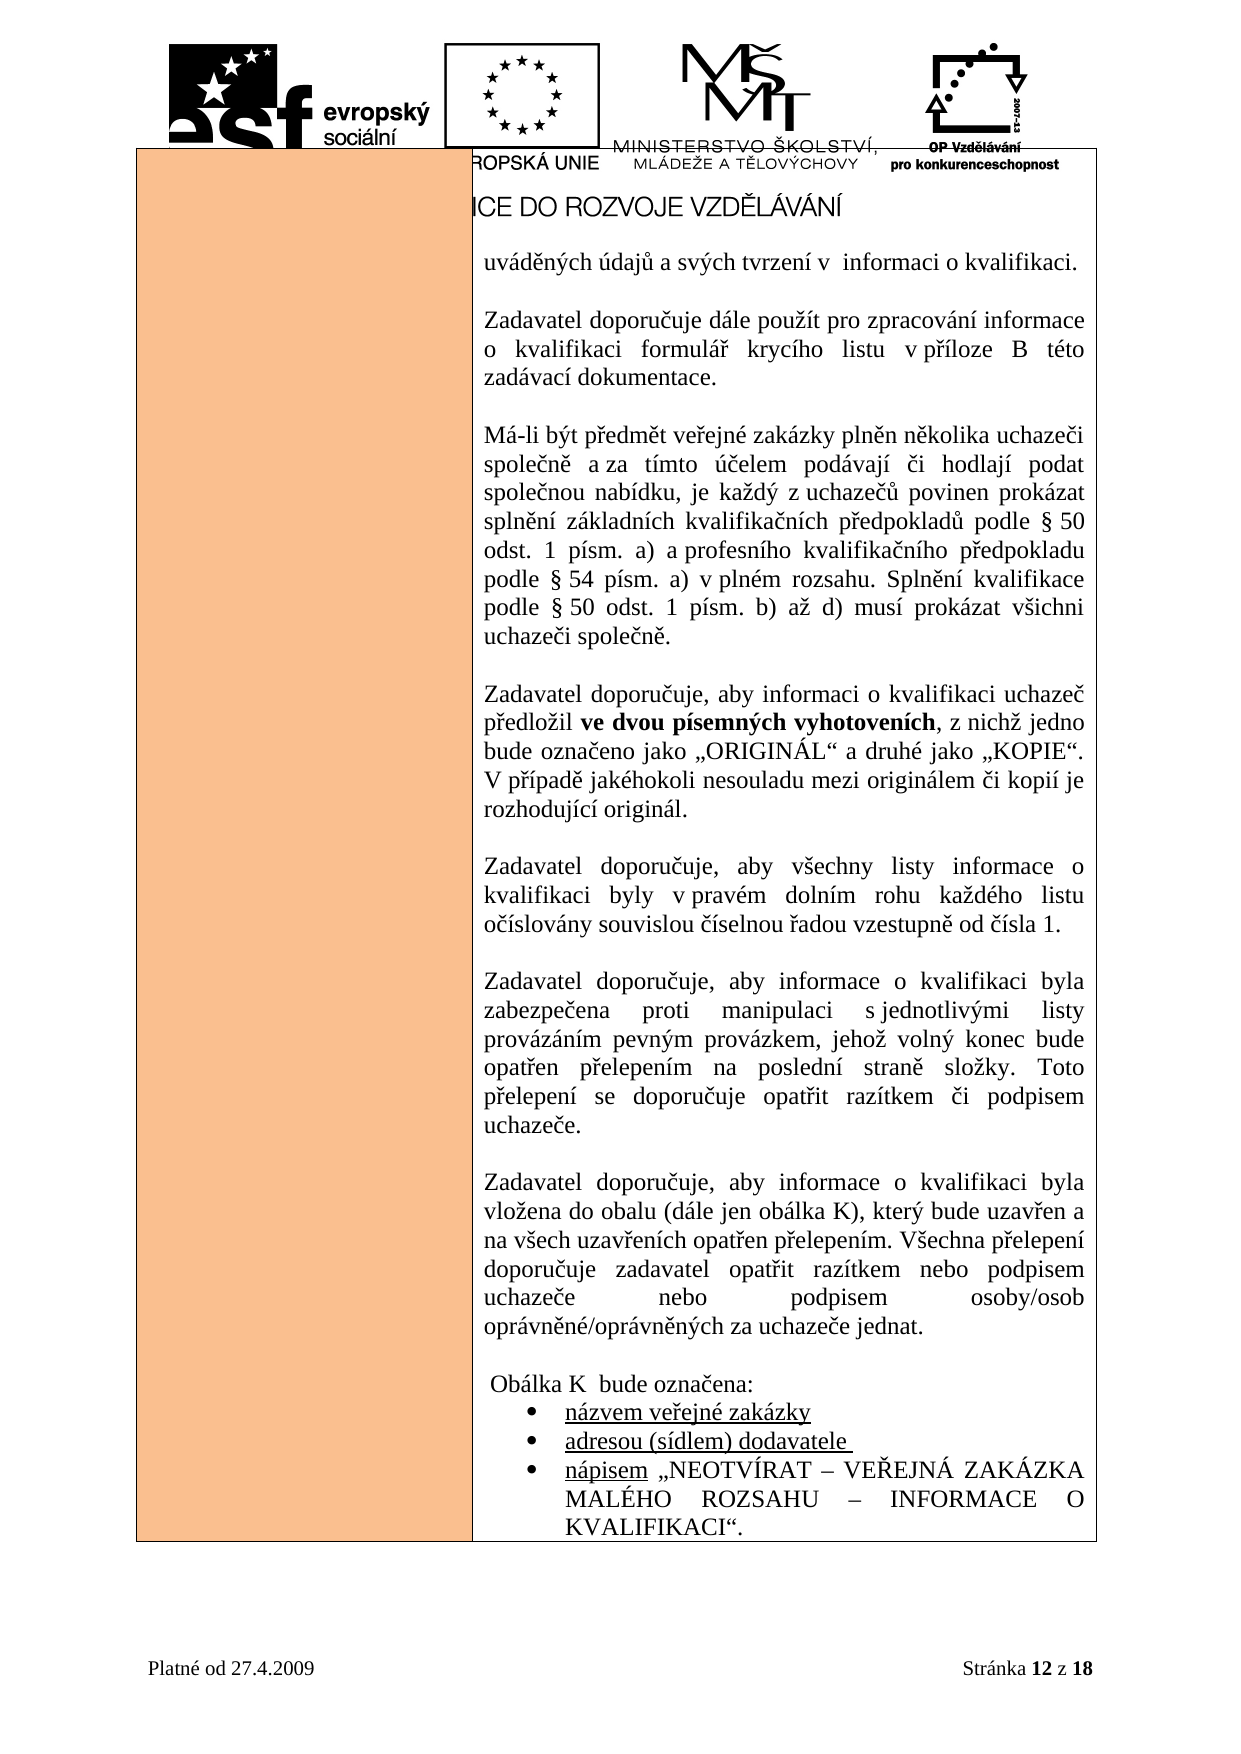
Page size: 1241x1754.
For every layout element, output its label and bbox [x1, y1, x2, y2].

table_cell [137, 149, 472, 1541]
picture [121, 3, 1119, 248]
table_cell [473, 149, 1096, 1541]
